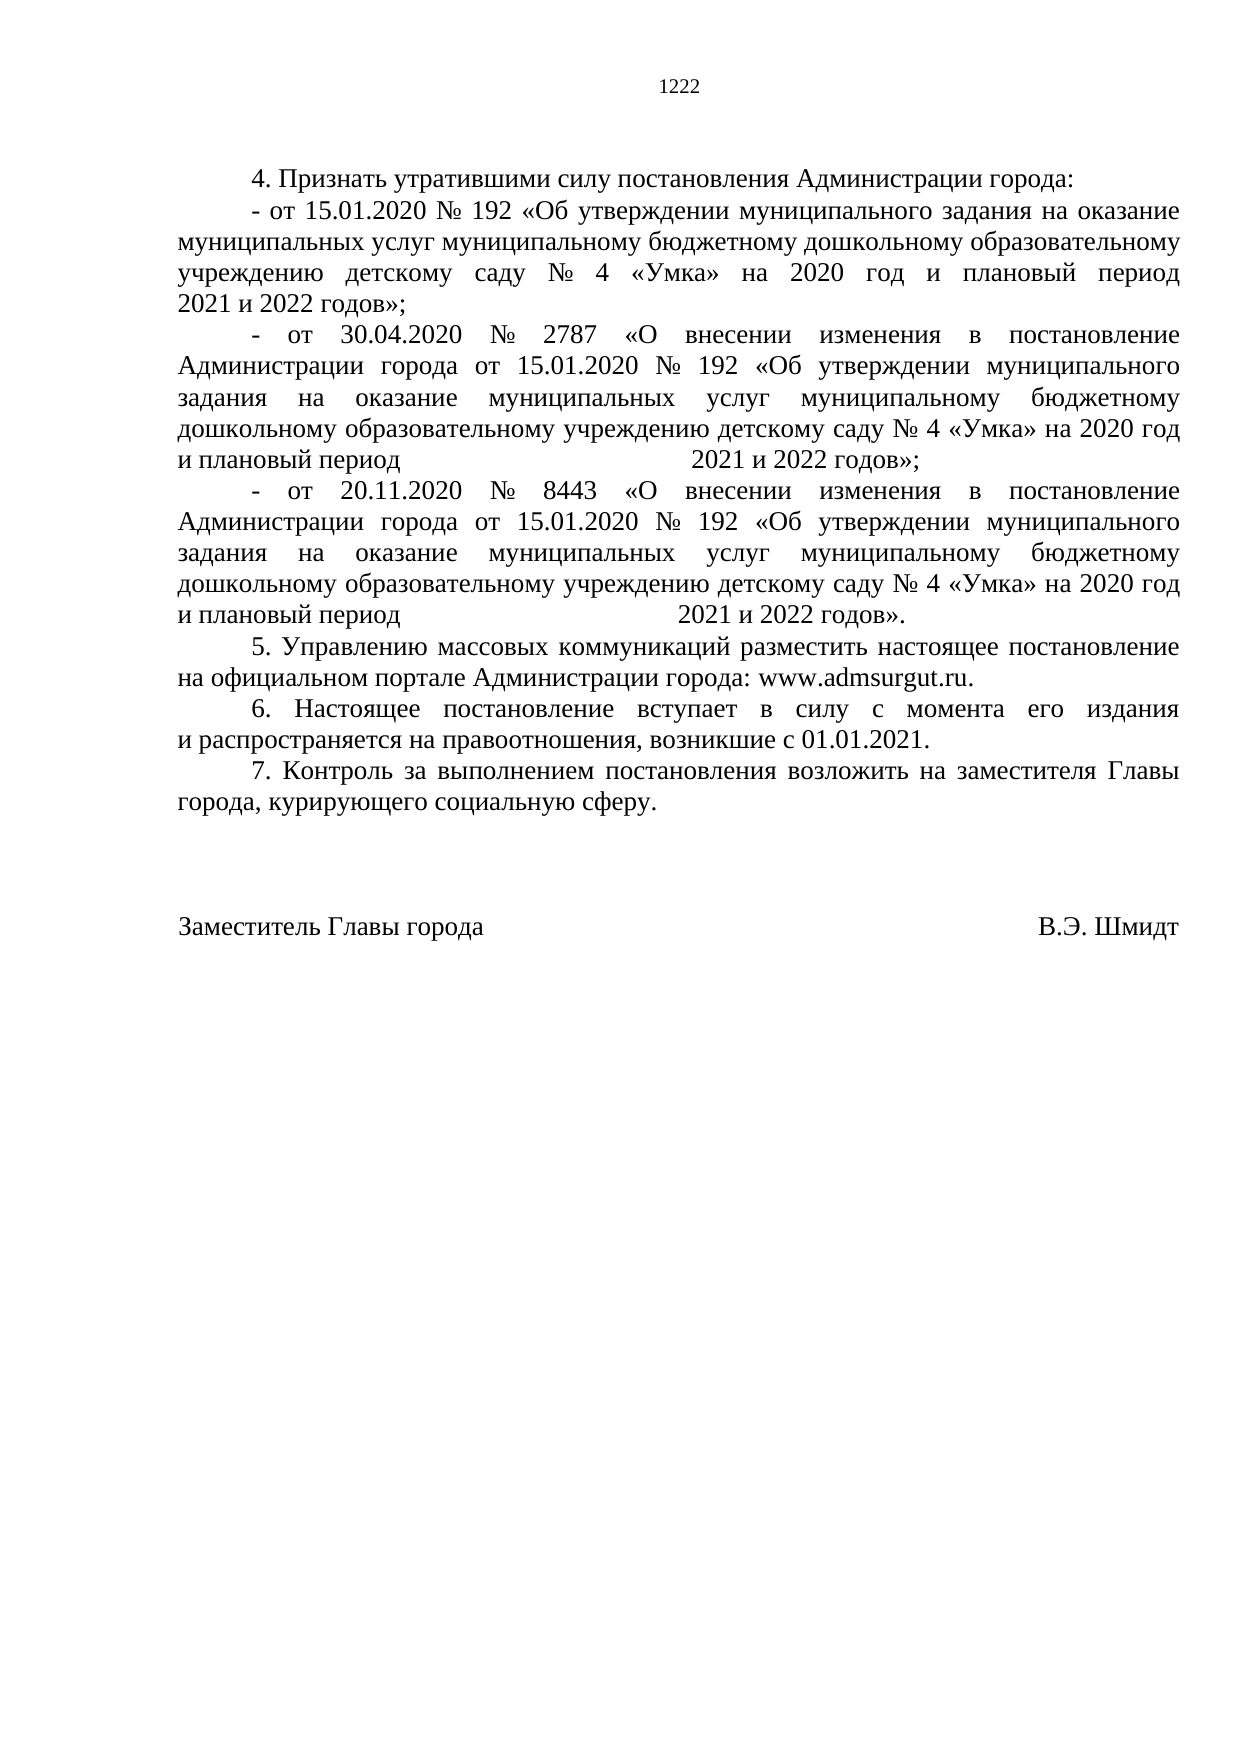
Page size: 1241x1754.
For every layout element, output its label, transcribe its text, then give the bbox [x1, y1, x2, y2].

text 7. Контроль за выполнением постановления возложить на заместителя Главы города, курирующего социальную сферу. [177, 754, 1181, 817]
text 5. Управлению массовых коммуникаций разместить настоящее постановление на официальном портале Администрации города: www.admsurgut.ru. [177, 630, 1181, 692]
text - от 30.04.2020 № 2787 «О внесении изменения в постановление Администрации города от 15.01.2020 № 192 «Об утверждении муниципального задания на оказание муниципальных услуг муниципальному бюджетному дошкольному образовательному учреждению детскому саду № 4 «Умка» на 2020 год и плановый период 2021 и 2022 годов»; [177, 318, 1181, 474]
text - от 20.11.2020 № 8443 «О внесении изменения в постановление Администрации города от 15.01.2020 № 192 «Об утверждении муниципального задания на оказание муниципальных услуг муниципальному бюджетному дошкольному образовательному учреждению детскому саду № 4 «Умка» на 2020 год и плановый период 2021 и 2022 годов». [177, 474, 1181, 630]
text - от 15.01.2020 № 192 «Об утверждении муниципального задания на оказание муниципальных услуг муниципальному бюджетному дошкольному образовательному учреждению детскому саду № 4 «Умка» на 2020 год и плановый период 2021 и 2022 годов»; [177, 194, 1181, 318]
text 6. Настоящее постановление вступает в силу с момента его издания и распространяется на правоотношения, возникшие с 01.01.2021. [177, 692, 1181, 754]
text 4. Признать утратившими силу постановления Администрации города: [177, 163, 1181, 194]
text Заместитель Главы города В.Э. Шмидт [177, 910, 1181, 941]
